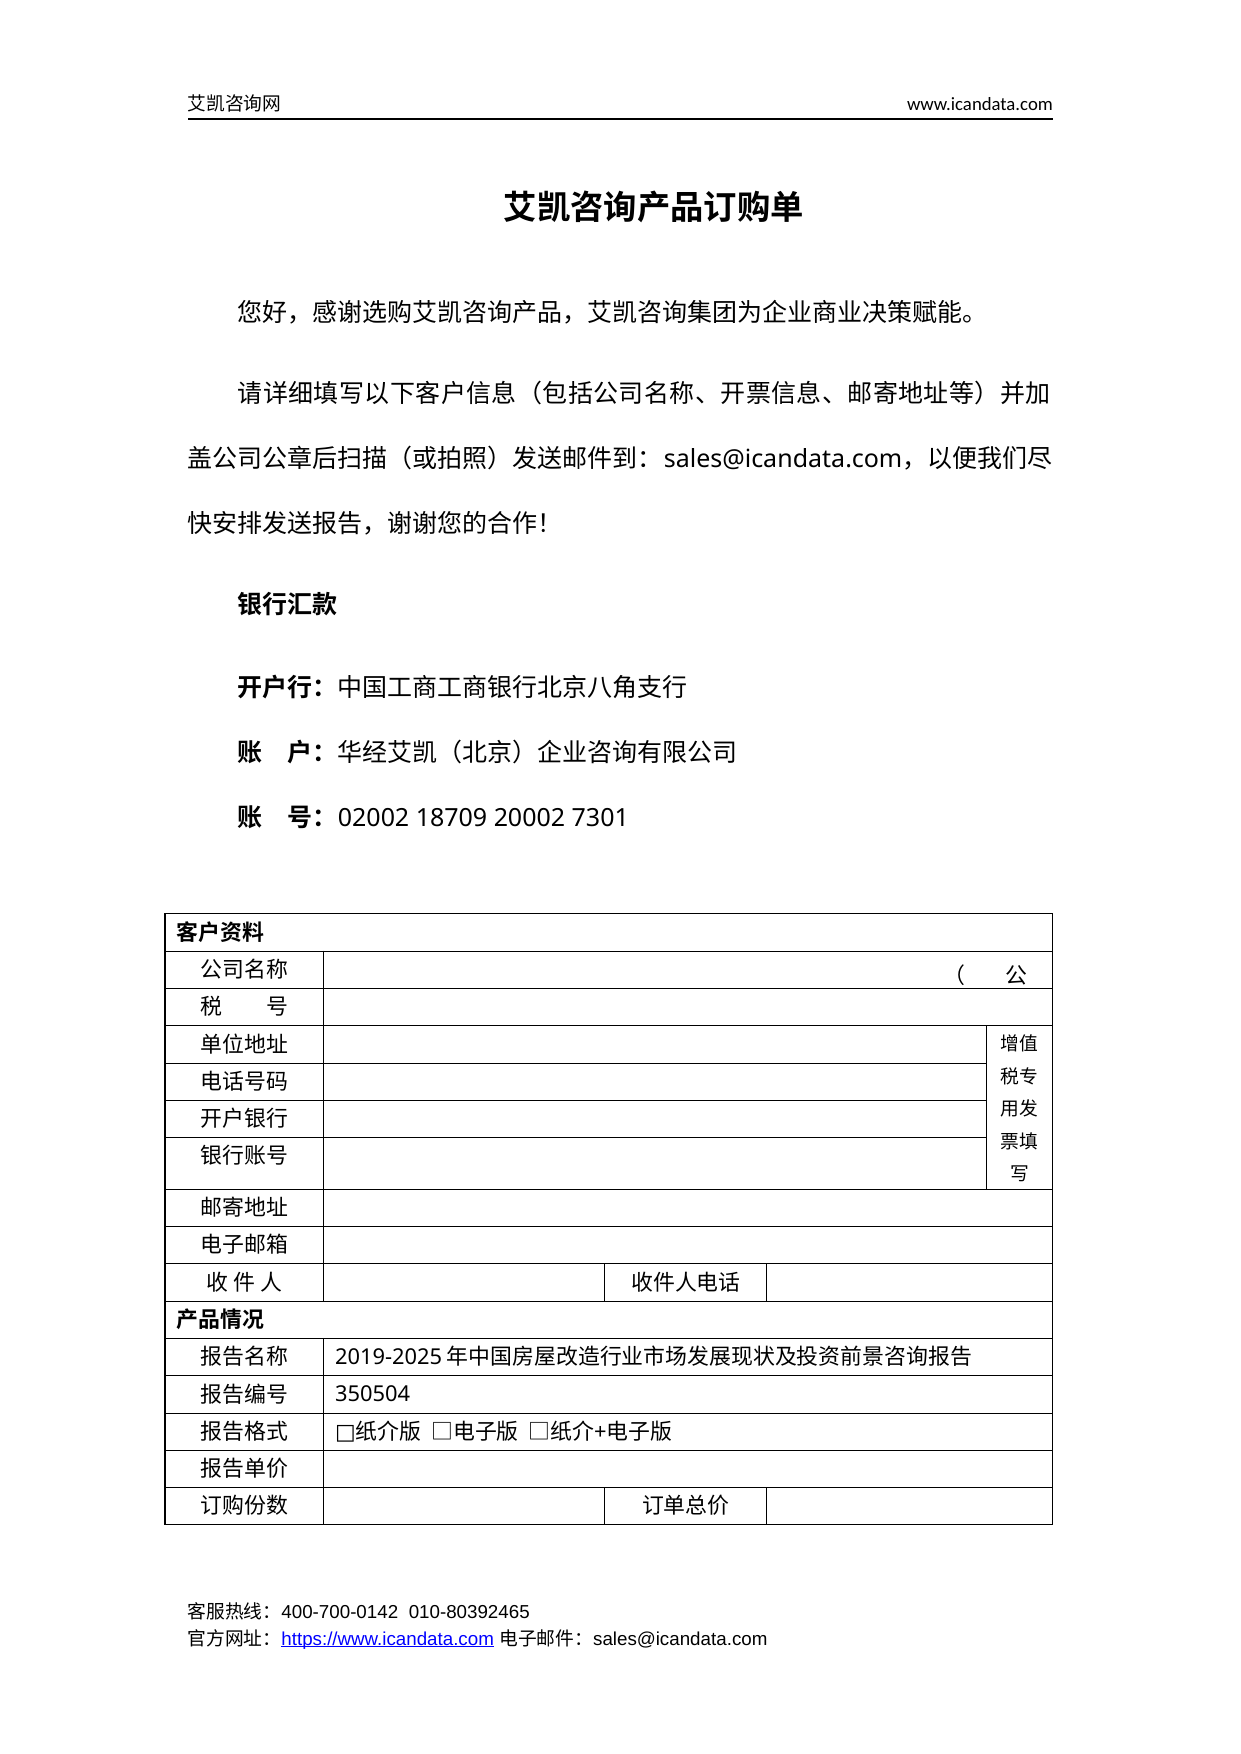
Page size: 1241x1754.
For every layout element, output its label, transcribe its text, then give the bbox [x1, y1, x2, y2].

table_cell 单位地址 [166, 1026, 323, 1062]
table_cell 订单总价 [605, 1488, 766, 1524]
table_cell [324, 1264, 604, 1301]
table_cell 报告名称 [166, 1339, 323, 1375]
table_cell 收 件 人 [166, 1264, 323, 1301]
table_cell 邮寄地址 [166, 1190, 323, 1226]
table_cell [767, 1488, 1052, 1524]
table_cell [324, 1488, 604, 1524]
table_cell [324, 1101, 986, 1137]
table_cell 报告单价 [166, 1451, 323, 1487]
table_header 客户资料 [166, 914, 1052, 951]
table_cell 收件人电话 [605, 1264, 766, 1301]
table_cell 订购份数 [166, 1488, 323, 1524]
table_cell [324, 1026, 986, 1062]
table_cell 电话号码 [166, 1064, 323, 1100]
table_cell 开户银行 [166, 1101, 323, 1137]
text 开户行：中国工商工商银行北京八角支行 [187, 653, 1053, 718]
table_cell [324, 1227, 1052, 1263]
table_cell [324, 1064, 986, 1100]
table_cell 电子邮箱 [166, 1227, 323, 1263]
table_cell □纸介版 □电子版 □纸介+电子版 [324, 1414, 1052, 1450]
table_cell 2019-2025年中国房屋改造行业市场发展现状及投资前景咨询报告 [324, 1339, 1052, 1375]
table_cell 税 号 [166, 989, 323, 1025]
table_cell 350504 [324, 1376, 1052, 1412]
text 账 户：华经艾凯（北京）企业咨询有限公司 [187, 718, 1053, 783]
table_cell [324, 952, 1052, 988]
text 请详细填写以下客户信息（包括公司名称、开票信息、邮寄地址等）并加盖公司公章后扫描（或拍照）发送邮件到：sales@icandata.com，以便我们尽快安排发送报告，谢谢您的合作！ [187, 359, 1053, 554]
text 账 号：02002 18709 20002 7301 [187, 783, 1053, 848]
text 艾凯咨询产品订购单 [187, 172, 1053, 237]
table_cell 增值税专用发票填写 [987, 1026, 1052, 1189]
table_cell 报告格式 [166, 1414, 323, 1450]
table_cell [324, 989, 1052, 1025]
table_cell [324, 1138, 986, 1189]
text 您好，感谢选购艾凯咨询产品，艾凯咨询集团为企业商业决策赋能。 [187, 278, 1053, 343]
table_cell 银行账号 [166, 1138, 323, 1189]
text 银行汇款 [187, 570, 1053, 635]
table_cell [324, 1451, 1052, 1487]
table_cell 报告编号 [166, 1376, 323, 1412]
table_cell [767, 1264, 1052, 1301]
table_cell [324, 1190, 1052, 1226]
table_cell 产品情况 [166, 1302, 1052, 1338]
table_cell 公司名称 [166, 952, 323, 988]
